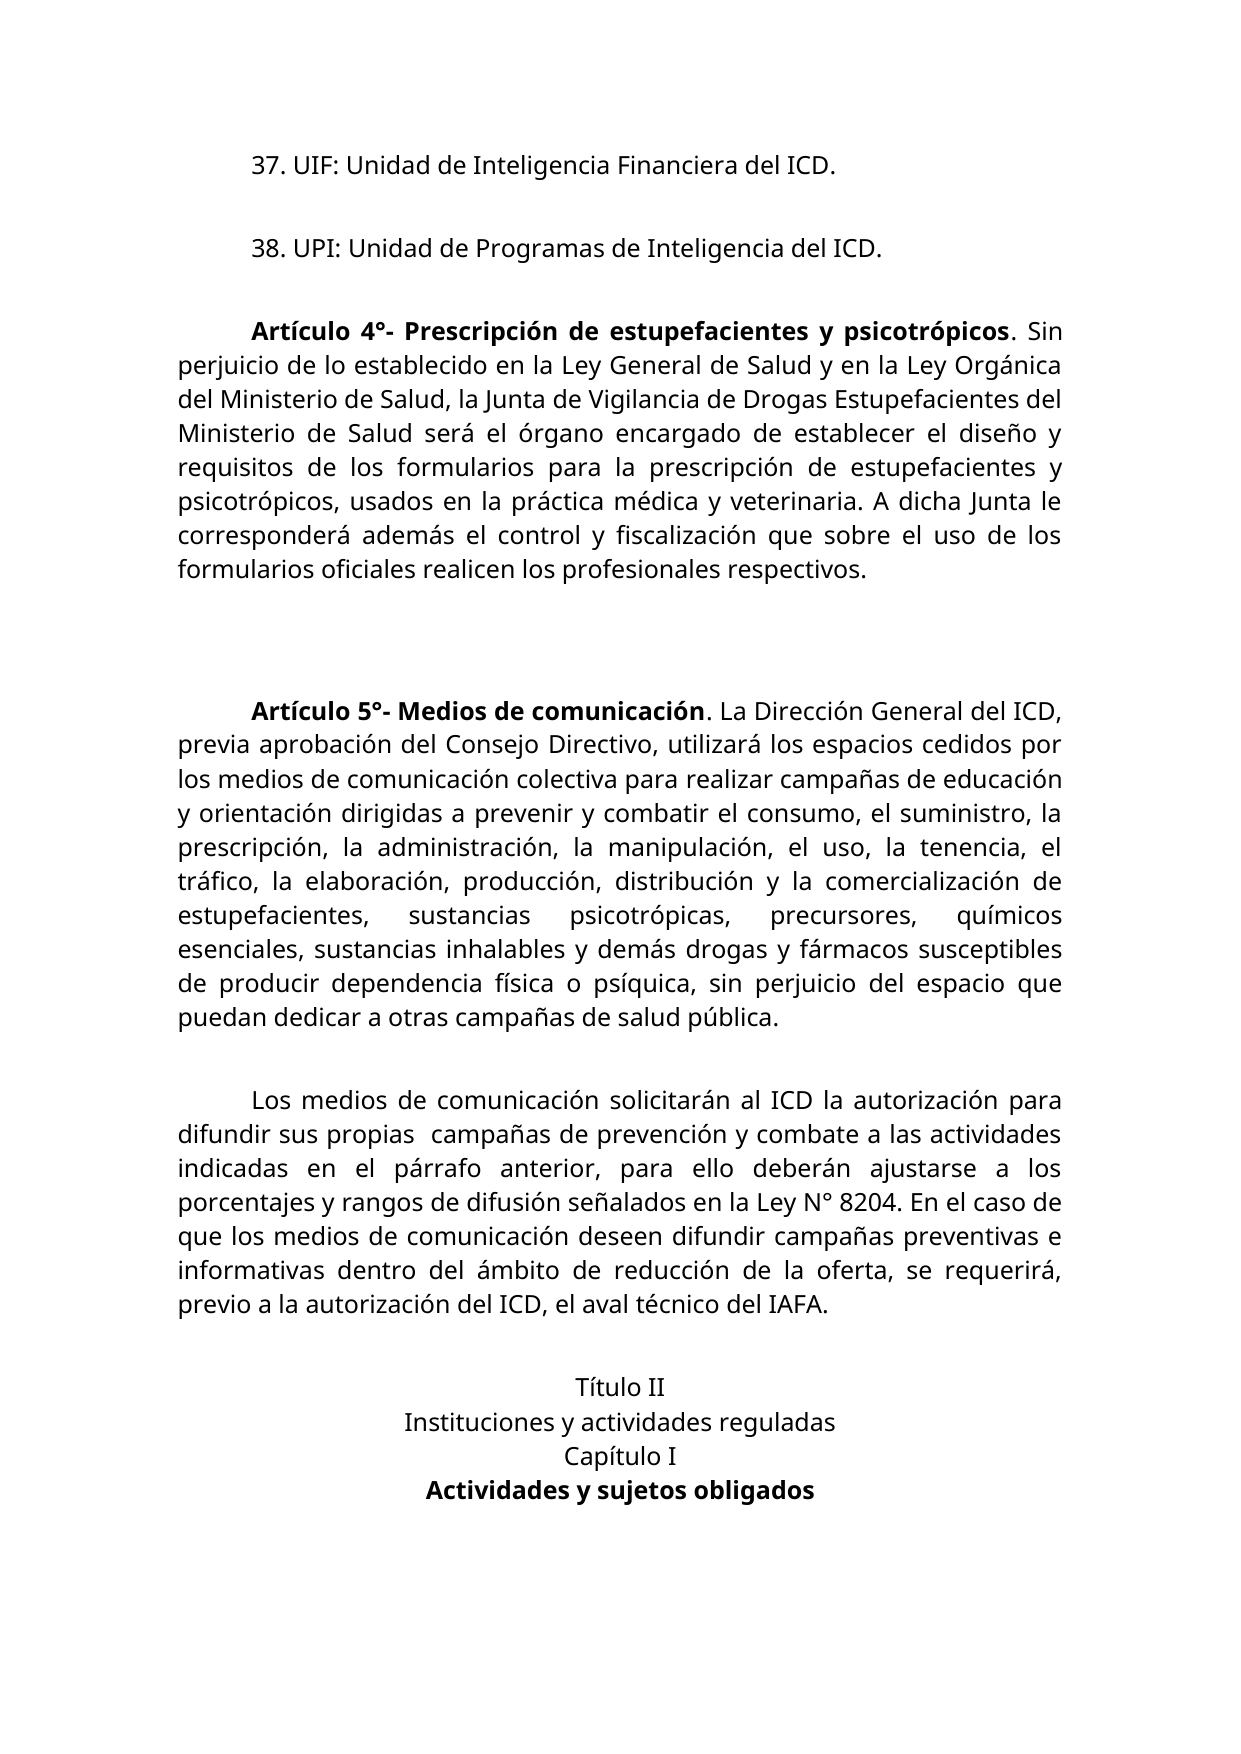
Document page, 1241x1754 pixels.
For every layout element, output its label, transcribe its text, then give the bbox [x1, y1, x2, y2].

text 37. UIF: Unidad de Inteligencia Financiera del ICD. [251, 148, 1063, 182]
text Los medios de comunicación solicitarán al ICD la autorización para difundir sus propias campañas de prevención y combate a las actividades indicadas en el párrafo anterior, para ello deberán ajustarse a los porcentajes y rangos de difusión señalados en la Ley N° 8204. En el caso de que los medios de comunicación deseen difundir campañas preventivas e informativas dentro del ámbito de reducción de la oferta, se requerirá, previo a la autorización del ICD, el aval técnico del IAFA. [177, 1083, 1063, 1321]
text Instituciones y actividades reguladas [177, 1404, 1063, 1438]
text Artículo 5°- Medios de comunicación. La Dirección General del ICD, previa aprobación del Consejo Directivo, utilizará los espacios cedidos por los medios de comunicación colectiva para realizar campañas de educación y orientación dirigidas a prevenir y combatir el consumo, el suministro, la prescripción, la administración, la manipulación, el uso, la tenencia, el tráfico, la elaboración, producción, distribución y la comercialización de estupefacientes, sustancias psicotrópicas, precursores, químicos esenciales, sustancias inhalables y demás drogas y fármacos susceptibles de producir dependencia física o psíquica, sin perjuicio del espacio que puedan dedicar a otras campañas de salud pública. [177, 693, 1063, 1034]
text Título II [177, 1370, 1063, 1404]
text Artículo 4°- Prescripción de estupefacientes y psicotrópicos. Sin perjuicio de lo establecido en la Ley General de Salud y en la Ley Orgánica del Ministerio de Salud, la Junta de Vigilancia de Drogas Estupefacientes del Ministerio de Salud será el órgano encargado de establecer el diseño y requisitos de los formularios para la prescripción de estupefacientes y psicotrópicos, usados en la práctica médica y veterinaria. A dicha Junta le corresponderá además el control y fiscalización que sobre el uso de los formularios oficiales realicen los profesionales respectivos. [177, 314, 1063, 586]
text 38. UPI: Unidad de Programas de Inteligencia del ICD. [251, 231, 1063, 265]
text Capítulo I [177, 1438, 1063, 1472]
text Actividades y sujetos obligados [177, 1472, 1063, 1506]
